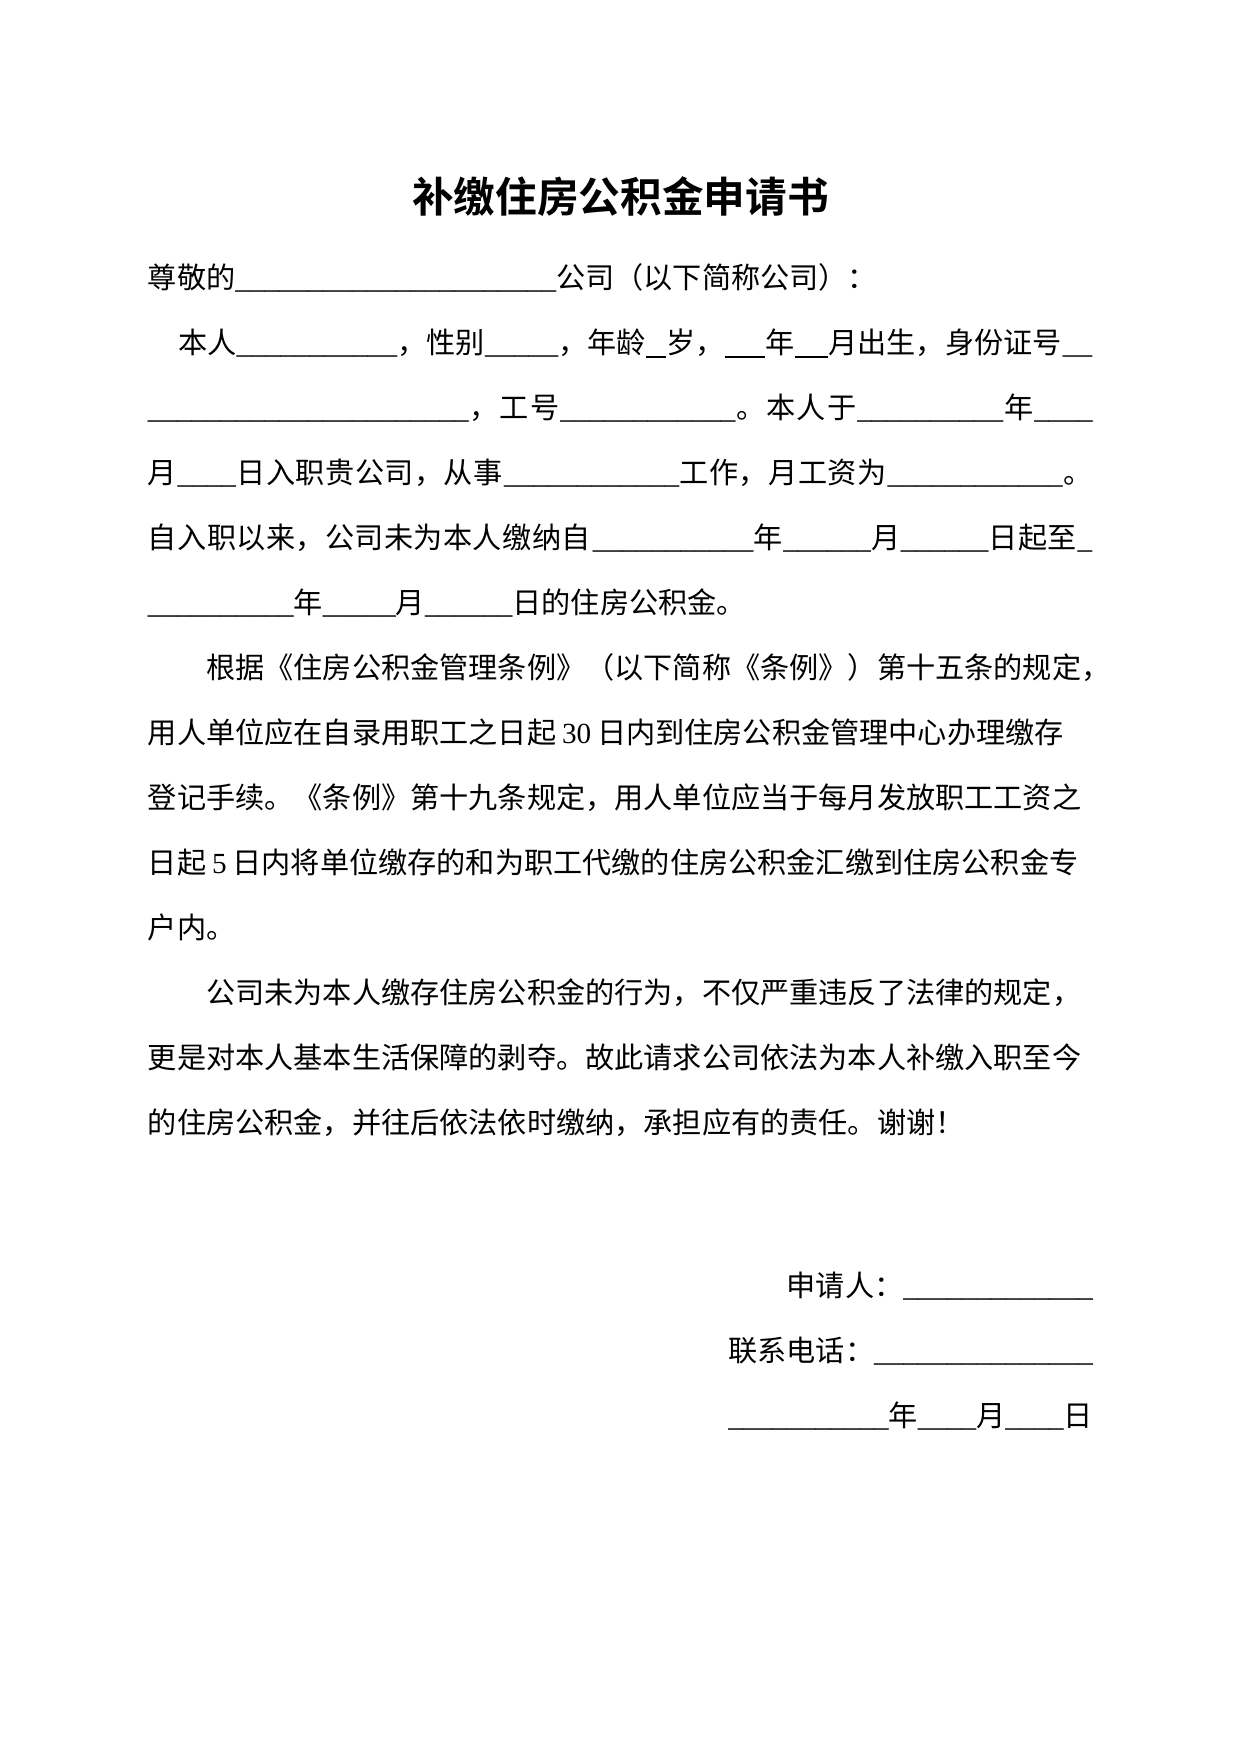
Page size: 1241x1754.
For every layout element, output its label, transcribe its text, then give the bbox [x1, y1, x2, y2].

text 公司未为本人缴存住房公积金的行为，不仅严重违反了法律的规定，更是对本人基本生活保障的剥夺。故此请求公司依法为本人补缴入职至今的住房公积金，并往后依法依时缴纳，承担应有的责任。谢谢！ [148, 958, 1092, 1153]
text 根据《住房公积金管理条例》（以下简称《条例》）第十五条的规定，用人单位应在自录用职工之日起30日内到住房公积金管理中心办理缴存登记手续。《条例》第十九条规定，用人单位应当于每月发放职工工资之日起5日内将单位缴存的和为职工代缴的住房公积金汇缴到住房公积金专户内。 [148, 633, 1092, 958]
text 尊敬的______________________公司（以下简称公司）： [148, 243, 1092, 308]
text ___________年____月____日 [148, 1381, 1092, 1446]
text 申请人：_____________ [148, 1251, 1092, 1316]
text 本人___________，性别_____，年龄 岁， 年 月出生，身份证号________________________，工号____________。本人于__________年____月____日入职贵公司，从事____________工作，月工资为____________。自入职以来，公司未为本人缴纳自___________年______月______日起至___________年_____月______日的住房公积金。 [148, 308, 1092, 633]
text 联系电话：_______________ [148, 1316, 1092, 1381]
text 补缴住房公积金申请书 [148, 162, 1092, 227]
